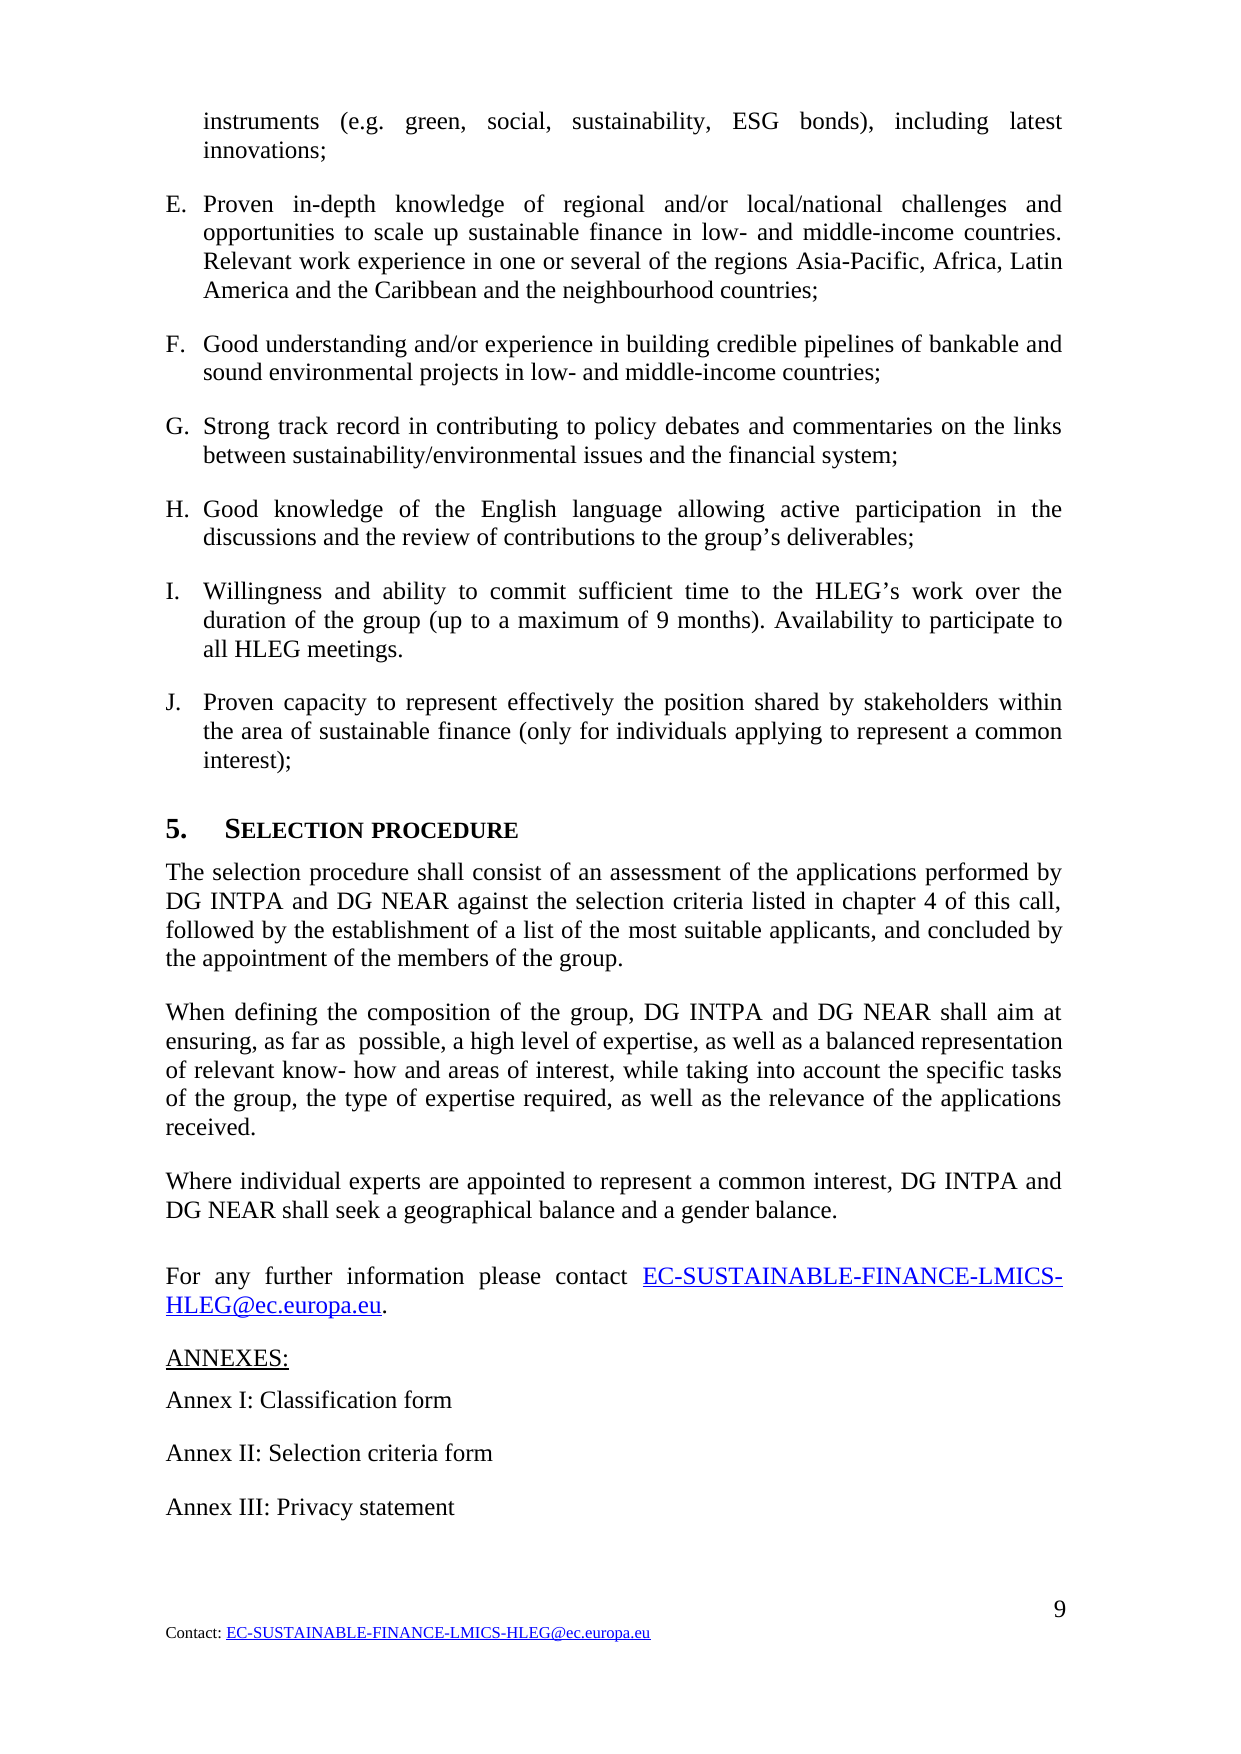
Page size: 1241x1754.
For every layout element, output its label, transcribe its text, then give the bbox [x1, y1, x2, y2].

text For any further information please contact EC-SUSTAINABLE-FINANCE-LMICS-HLEG@ec.europa.eu. [165, 1261, 1063, 1318]
list Strong track record in contributing to policy debates and commentaries on the links between sustainability/environmental issues and the financial system; [165, 411, 1063, 469]
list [165, 106, 1063, 164]
text The selection procedure shall consist of an assessment of the applications performed by DG INTPA and DG NEAR against the selection criteria listed in chapter 4 of this call, followed by the establishment of a list of the most suitable applicants, and concluded by the appointment of the members of the group. [165, 857, 1063, 972]
text When defining the composition of the group, DG INTPA and DG NEAR shall aim at ensuring, as far as possible, a high level of expertise, as well as a balanced representation of relevant know- how and areas of interest, while taking into account the specific tasks of the group, the type of expertise required, as well as the relevance of the applications received. [165, 997, 1063, 1141]
list Good knowledge of the English language allowing active participation in the discussions and the review of contributions to the group’s deliverables; [165, 494, 1063, 551]
text Where individual experts are appointed to represent a common interest, DG INTPA and DG NEAR shall seek a geographical balance and a gender balance. [165, 1166, 1063, 1223]
text ANNEXES: [165, 1343, 1063, 1372]
list Proven capacity to represent effectively the position shared by stakeholders within the area of sustainable finance (only for individuals applying to represent a common interest); [165, 687, 1063, 774]
list Annex III: Privacy statement [165, 1492, 1063, 1521]
list Annex I: Classification form [165, 1385, 1063, 1413]
list Good understanding and/or experience in building credible pipelines of bankable and sound environmental projects in low- and middle-income countries; [165, 329, 1063, 386]
list Willingness and ability to commit sufficient time to the HLEG’s work over the duration of the group (up to a maximum of 9 months). Availability to participate to all HLEG meetings. [165, 576, 1063, 662]
list Selection procedure [165, 811, 1063, 845]
list Annex II: Selection criteria form [165, 1438, 1063, 1467]
list Proven in-depth knowledge of regional and/or local/national challenges and opportunities to scale up sustainable finance in low- and middle-income countries. Relevant work experience in one or several of the regions Asia-Pacific, Africa, Latin America and the Caribbean and the neighbourhood countries; [165, 189, 1063, 304]
